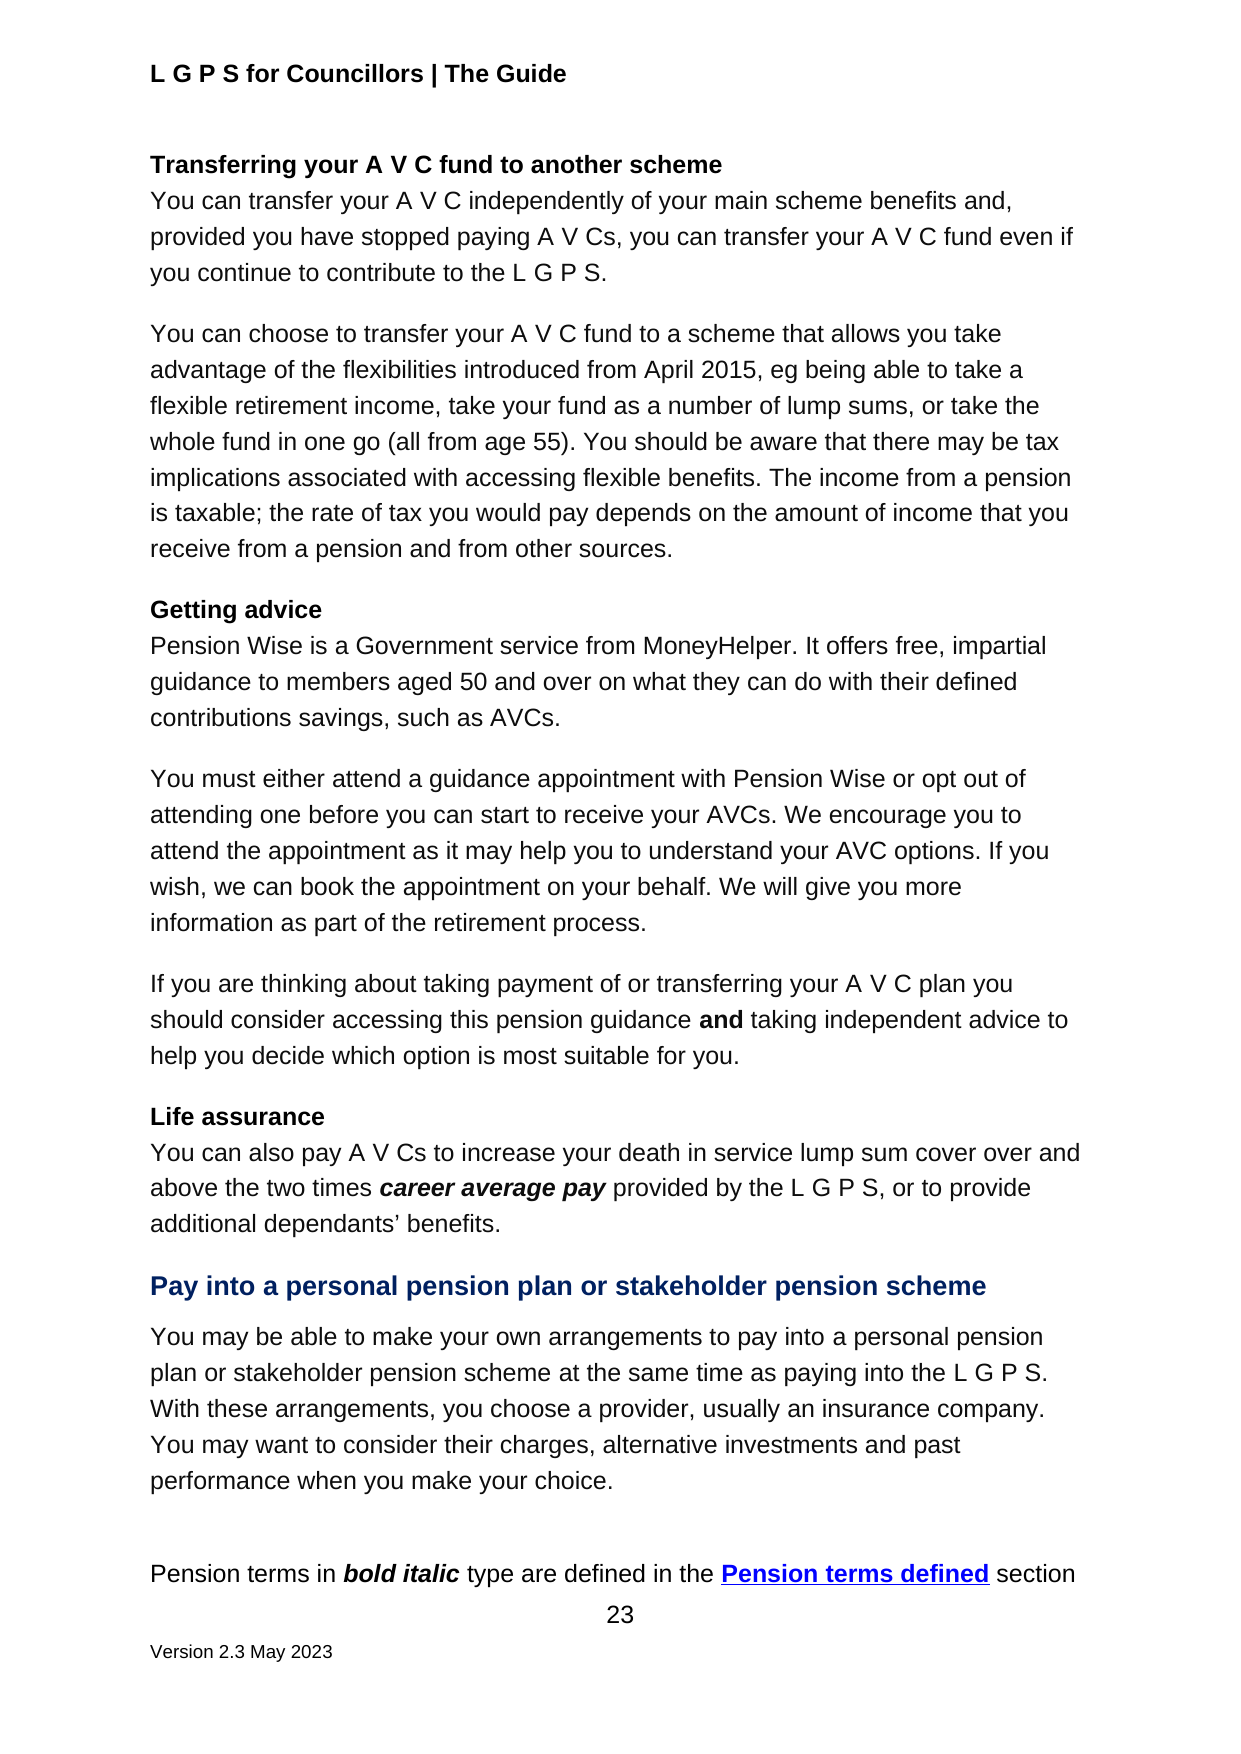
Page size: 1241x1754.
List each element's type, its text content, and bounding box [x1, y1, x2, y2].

subtitle Life assurance [150, 1102, 1090, 1130]
text You can choose to transfer your A V C fund to a scheme that allows you take advantage of the flexibilities introduced from April 2015, eg being able to take a flexible retirement income, take your fund as a number of lump sums, or take the whole fund in one go (all from age 55). You should be aware that there may be tax implications associated with accessing flexible benefits. The income from a pension is taxable; the rate of tax you would pay depends on the amount of income that you receive from a pension and from other sources. [150, 319, 1090, 563]
subtitle Transferring your A V C fund to another scheme [150, 150, 1090, 179]
subtitle Pay into a personal pension plan or stakeholder pension scheme [150, 1270, 1090, 1302]
text You can also pay A V Cs to increase your death in service lump sum cover over and above the two times career average pay provided by the L G P S, or to provide additional dependants’ benefits. [150, 1137, 1090, 1238]
text If you are thinking about taking payment of or transferring your A V C plan you should consider accessing this pension guidance and taking independent advice to help you decide which option is most suitable for you. [150, 969, 1090, 1069]
text You must either attend a guidance appointment with Pension Wise or opt out of attending one before you can start to receive your AVCs. We encourage you to attend the appointment as it may help you to understand your AVC options. If you wish, we can book the appointment on your behalf. We will give you more information as part of the retirement process. [150, 764, 1090, 937]
text You may be able to make your own arrangements to pay into a personal pension plan or stakeholder pension scheme at the same time as paying into the L G P S. With these arrangements, you choose a provider, usually an insurance company. You may want to consider their charges, alternative investments and past performance when you make your choice. [150, 1322, 1090, 1494]
text Pension Wise is a Government service from MoneyHelper. It offers free, impartial guidance to members aged 50 and over on what they can do with their defined contributions savings, such as AVCs. [150, 631, 1090, 732]
text You can transfer your A V C independently of your main scheme benefits and, provided you have stopped paying A V Cs, you can transfer your A V C fund even if you continue to contribute to the L G P S. [150, 186, 1090, 287]
subtitle Getting advice [150, 595, 1090, 624]
